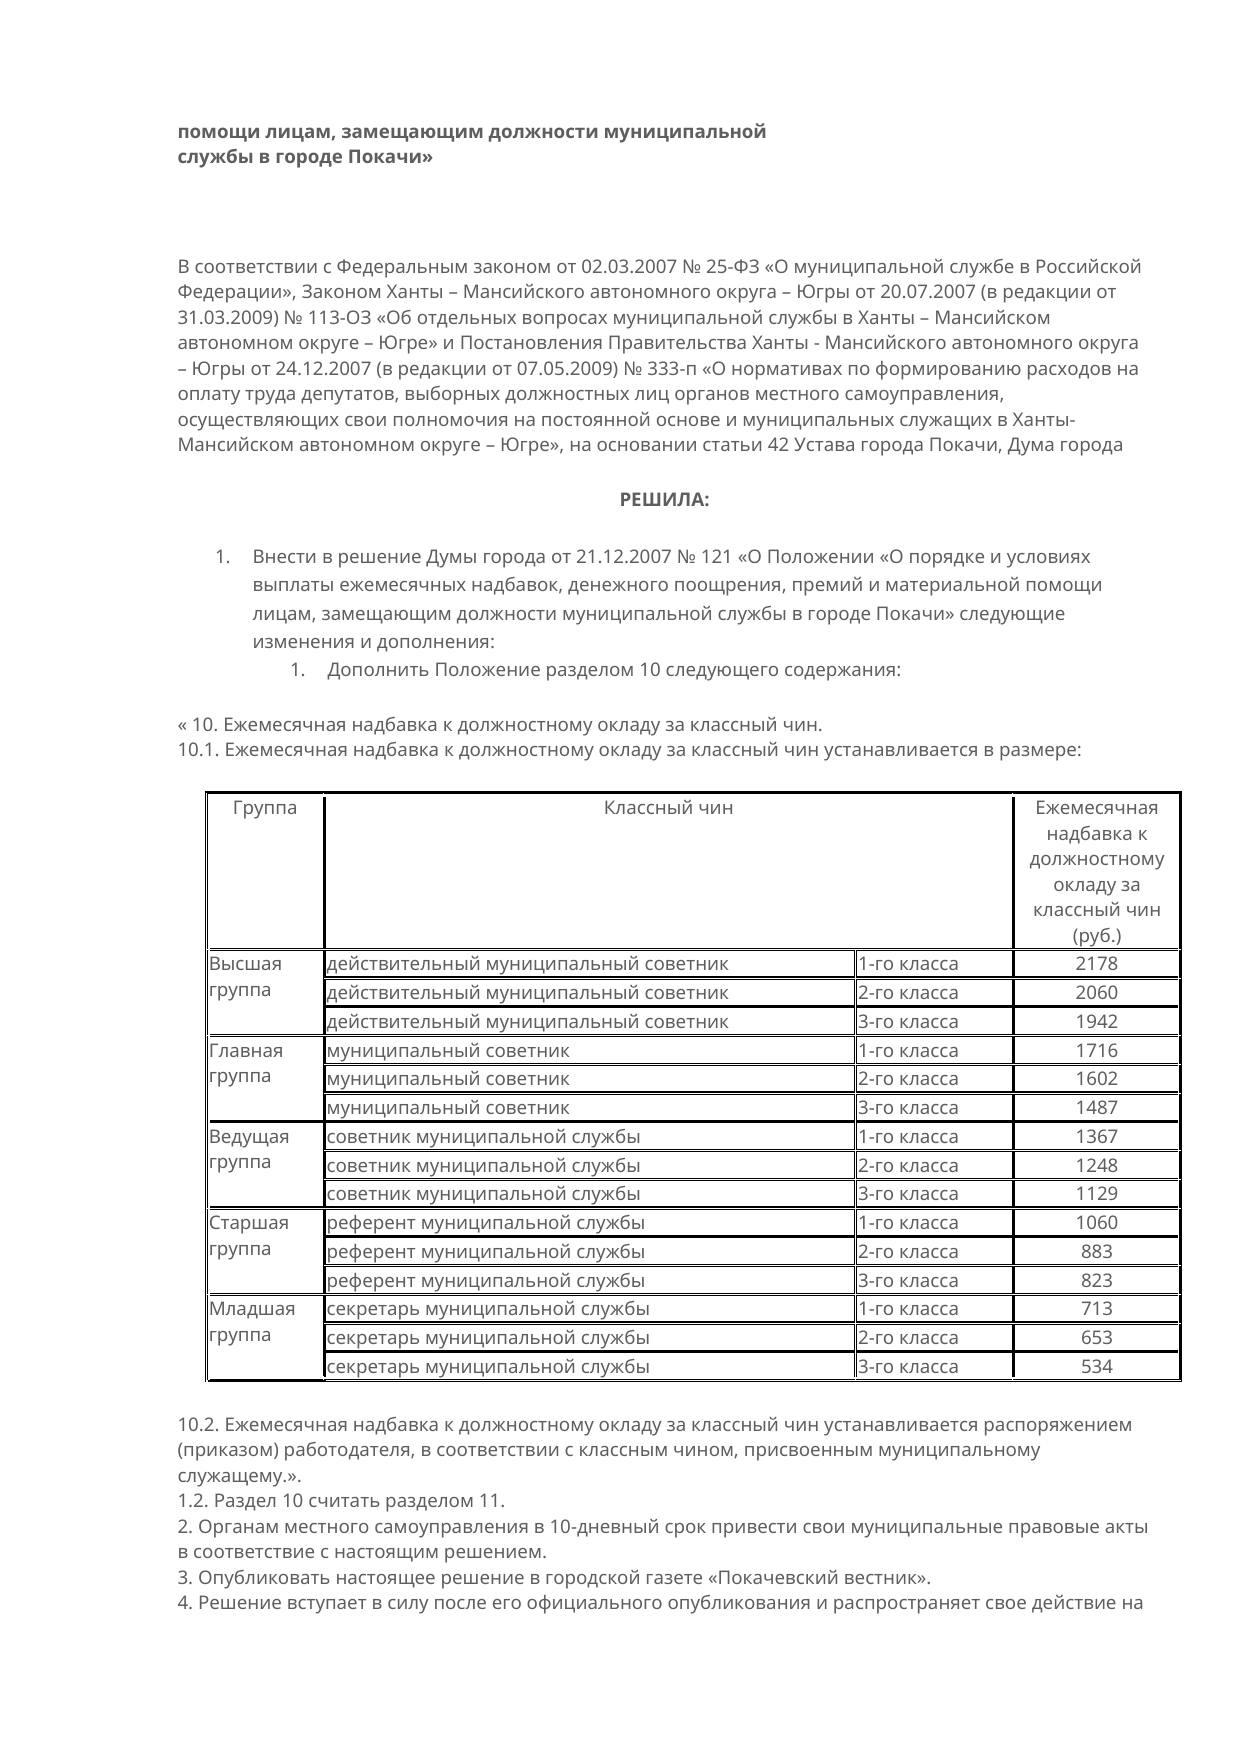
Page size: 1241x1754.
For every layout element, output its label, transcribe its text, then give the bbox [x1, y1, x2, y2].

table_cell 3-го класса [857, 1181, 1012, 1206]
table_cell 3-го класса [857, 1008, 1012, 1034]
text РЕШИЛА: [177, 486, 1152, 512]
table_cell 3-го класса [857, 1095, 1012, 1120]
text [177, 1411, 1152, 1615]
table_cell 1-го класса [857, 1123, 1012, 1149]
table_cell муниципальный советник [326, 1095, 854, 1120]
text В соответствии с Федеральным законом от 02.03.2007 № 25-ФЗ «О муниципальной службе в Российской Федерации», Законом Ханты – Мансийского автономного округа – Югры от 20.07.2007 (в редакции от 31.03.2009) № 113-ОЗ «Об отдельных вопросах муниципальной службы в Ханты – Мансийском автономном округе – Югре» и Постановления Правительства Ханты - Мансийского автономного округа – Югры от 24.12.2007 (в редакции от 07.05.2009) № 333-п «О нормативах по формированию расходов на оплату труда депутатов, выборных должностных лиц органов местного самоуправления, осуществляющих свои полномочия на постоянной основе и муниципальных служащих в Ханты-Мансийском автономном округе – Югре», на основании статьи 42 Устава города Покачи, Дума города [177, 253, 1152, 457]
table_cell Главная группа [206, 1034, 324, 1120]
table_cell 1-го класса [857, 951, 1012, 976]
table_cell 2-го класса [857, 1152, 1012, 1177]
list Дополнить Положение разделом 10 следующего содержания: [290, 653, 1152, 682]
table_cell секретарь муниципальной службы [326, 1296, 854, 1321]
table_cell 823 [1013, 1264, 1181, 1292]
table_cell Ведущая группа [208, 1120, 323, 1206]
table_header Ежемесячная надбавка к должностному окладу за классный чин (руб.) [1013, 794, 1179, 947]
table_cell 1602 [1015, 1063, 1180, 1091]
table_cell 653 [1015, 1321, 1180, 1350]
table_cell 2-го класса [857, 1066, 1012, 1091]
table_cell действительный муниципальный советник [326, 951, 854, 976]
table_cell секретарь муниципальной службы [326, 1325, 854, 1350]
table_cell советник муниципальной службы [326, 1181, 854, 1206]
table_cell референт муниципальной службы [326, 1238, 854, 1264]
table_cell действительный муниципальный советник [326, 980, 854, 1005]
table_cell 1-го класса [857, 1037, 1012, 1062]
table_cell секретарь муниципальной службы [324, 1353, 856, 1379]
table_cell 713 [1015, 1293, 1180, 1321]
table_cell 534 [1013, 1350, 1179, 1379]
list Внести в решение Думы города от 21.12.2007 № 121 «О Положении «О порядке и условиях выплаты ежемесячных надбавок, денежного поощрения, премий и материальной помощи лицам, замещающим должности муниципальной службы в городе Покачи» следующие изменения и дополнения: [215, 541, 1152, 653]
table_cell 2-го класса [857, 1325, 1012, 1350]
table_header Классный чин [324, 793, 1013, 947]
table_cell 1487 [1015, 1091, 1180, 1120]
table_cell Старшая группа [208, 1206, 323, 1292]
table_cell 2-го класса [857, 1238, 1012, 1264]
table_cell 2178 [1015, 948, 1180, 976]
table_cell 3-го класса [857, 1267, 1012, 1292]
table_cell советник муниципальной службы [326, 1123, 854, 1149]
table_cell 3-го класса [856, 1353, 1013, 1379]
table_cell Младшая группа [208, 1293, 324, 1379]
table_cell 1-го класса [857, 1210, 1012, 1235]
table_cell 883 [1015, 1235, 1179, 1264]
table_header Группа [208, 793, 324, 947]
table_cell 2-го класса [857, 980, 1012, 1005]
table_cell 1716 [1013, 1034, 1181, 1062]
table_cell 1060 [1015, 1206, 1180, 1235]
table_cell референт муниципальной службы [326, 1267, 854, 1292]
table_cell 1367 [1015, 1120, 1179, 1149]
table_cell 1-го класса [857, 1296, 1012, 1321]
table_cell советник муниципальной службы [326, 1152, 854, 1177]
table_cell референт муниципальной службы [326, 1210, 854, 1235]
table_cell муниципальный советник [326, 1066, 854, 1091]
table_cell действительный муниципальный советник [326, 1008, 854, 1034]
table_cell Высшая группа [208, 948, 323, 1034]
table_cell 1942 [1015, 1005, 1179, 1034]
table_cell муниципальный советник [326, 1037, 854, 1062]
table_cell 2060 [1015, 976, 1180, 1005]
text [177, 118, 1152, 169]
text « 10. Ежемесячная надбавка к должностному окладу за классный чин. 10.1. Ежемесячная надбавка к должностному окладу за классный чин устанавливается в размере: [177, 711, 1152, 762]
table_cell 1129 [1015, 1178, 1180, 1206]
table_cell 1248 [1013, 1149, 1181, 1177]
